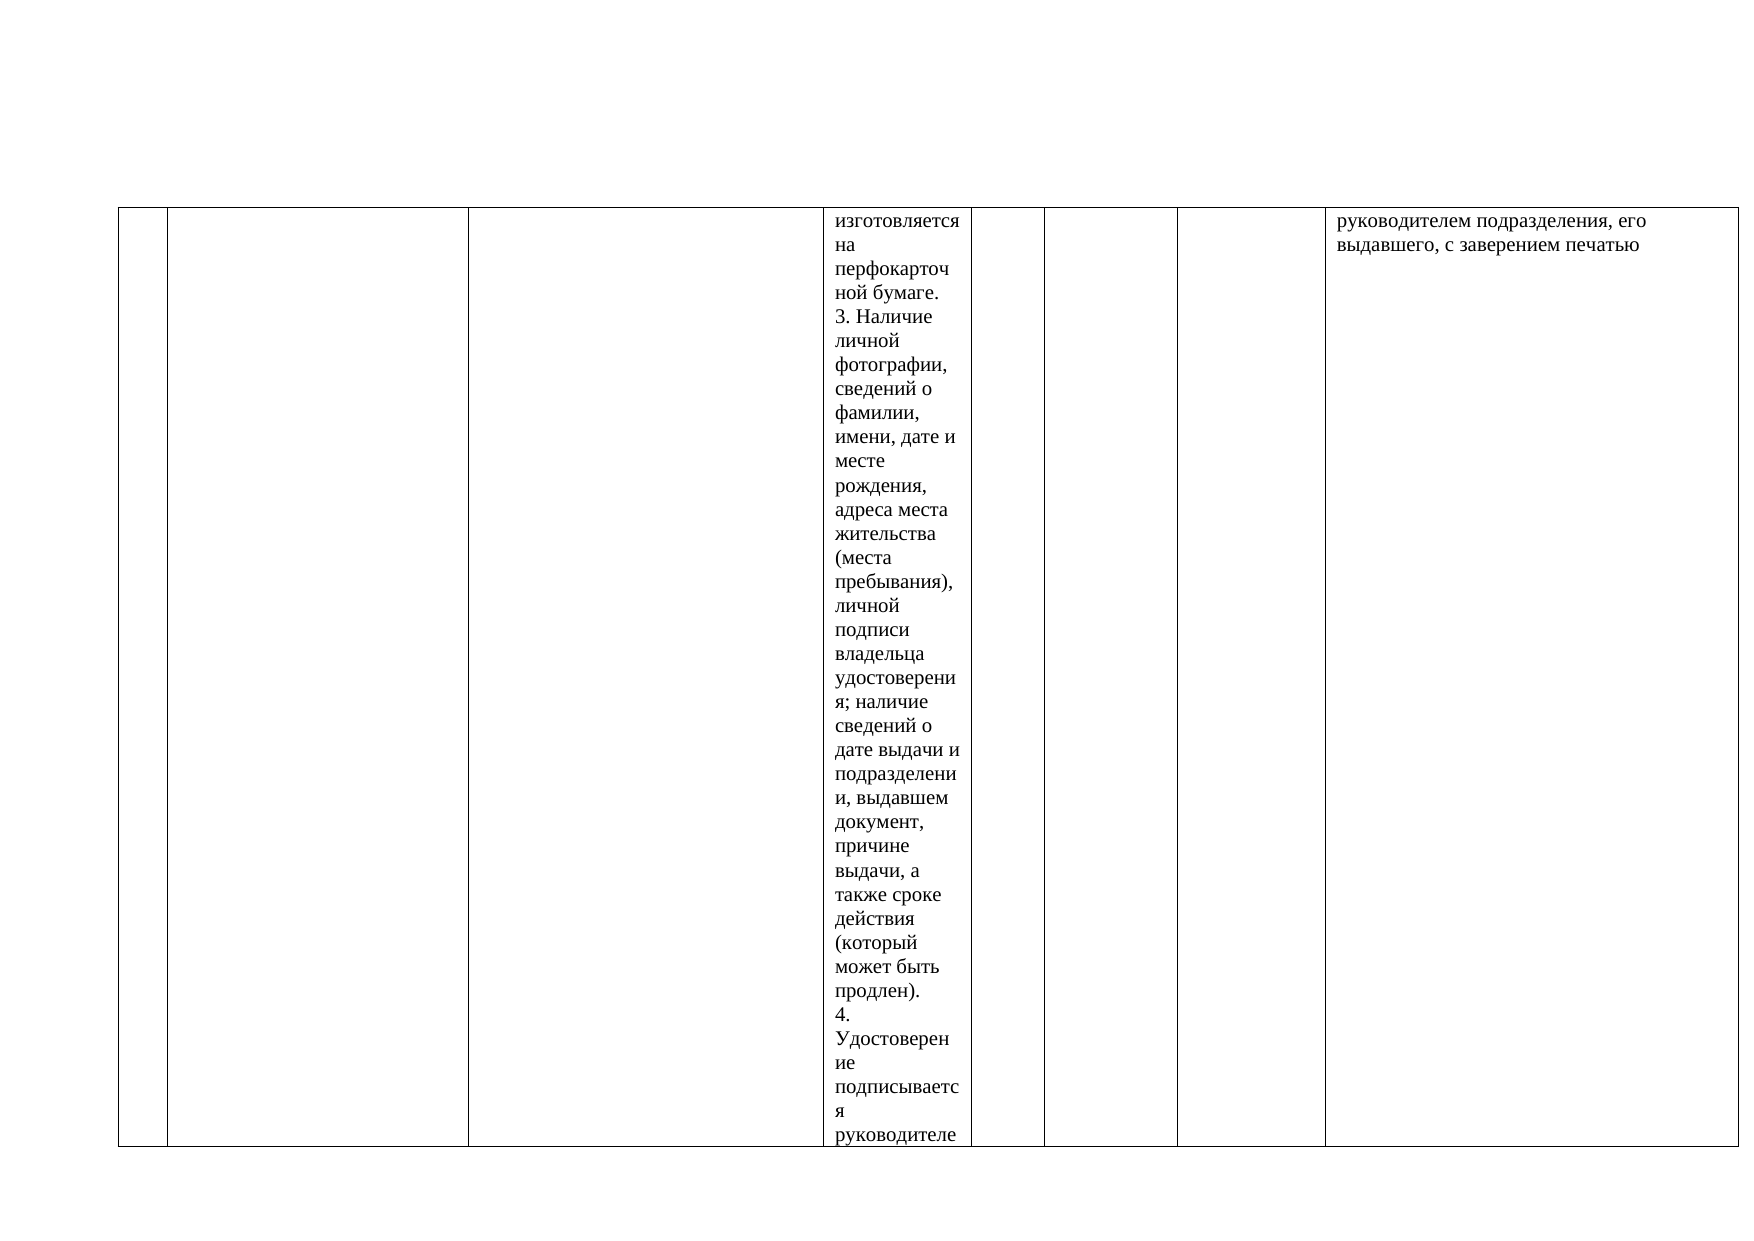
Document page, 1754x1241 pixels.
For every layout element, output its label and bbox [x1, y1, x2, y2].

table_cell [1178, 208, 1325, 1146]
table_cell [469, 208, 823, 1146]
table_cell [1326, 208, 1738, 1146]
table_cell [824, 208, 971, 1146]
